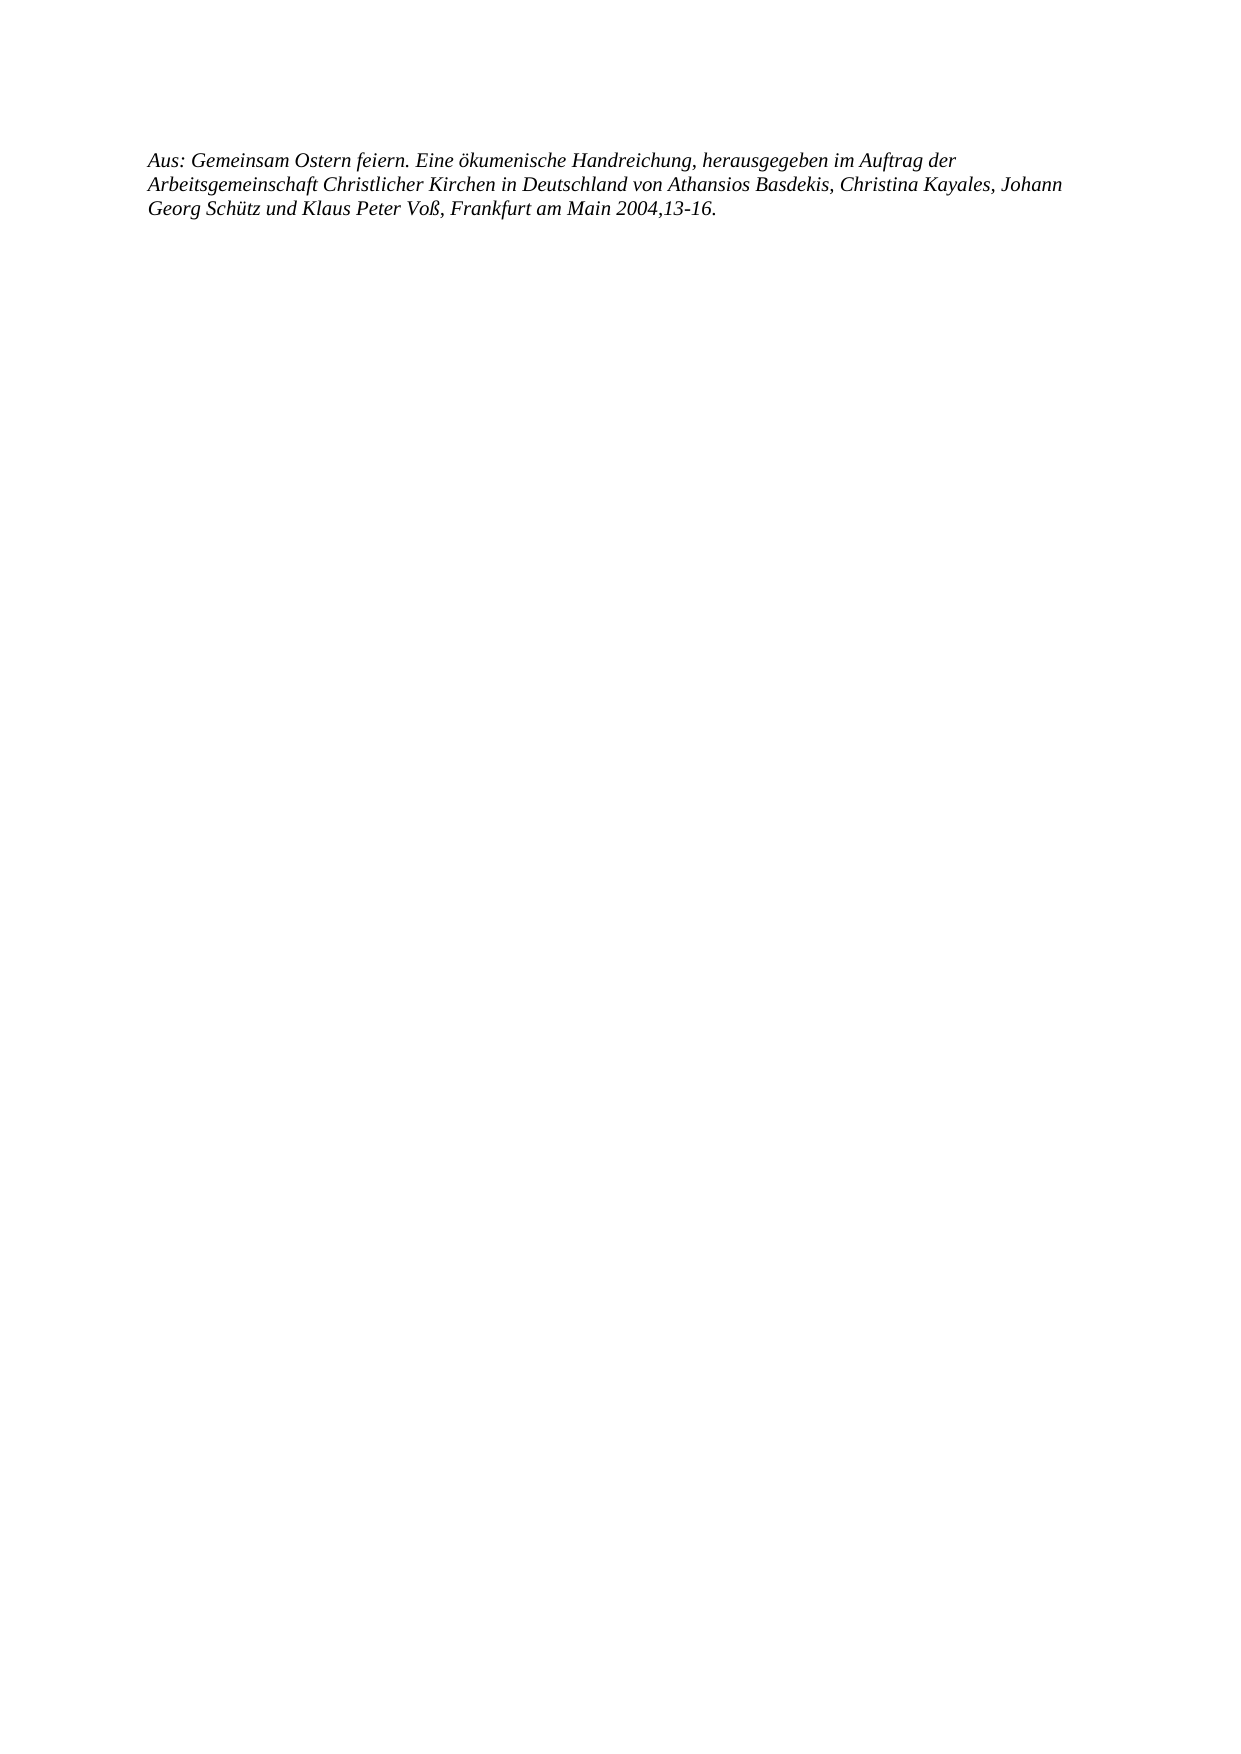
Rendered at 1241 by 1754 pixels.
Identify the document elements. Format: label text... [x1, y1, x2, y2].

text Aus: Gemeinsam Ostern feiern. Eine ökumenische Handreichung, herausgegeben im Auftrag der Arbeitsgemeinschaft Christlicher Kirchen in Deutschland von Athansios Basdekis, Christina Kayales, Johann Georg Schütz und Klaus Peter Voß, Frankfurt am Main 2004,13-16. [148, 148, 1093, 220]
